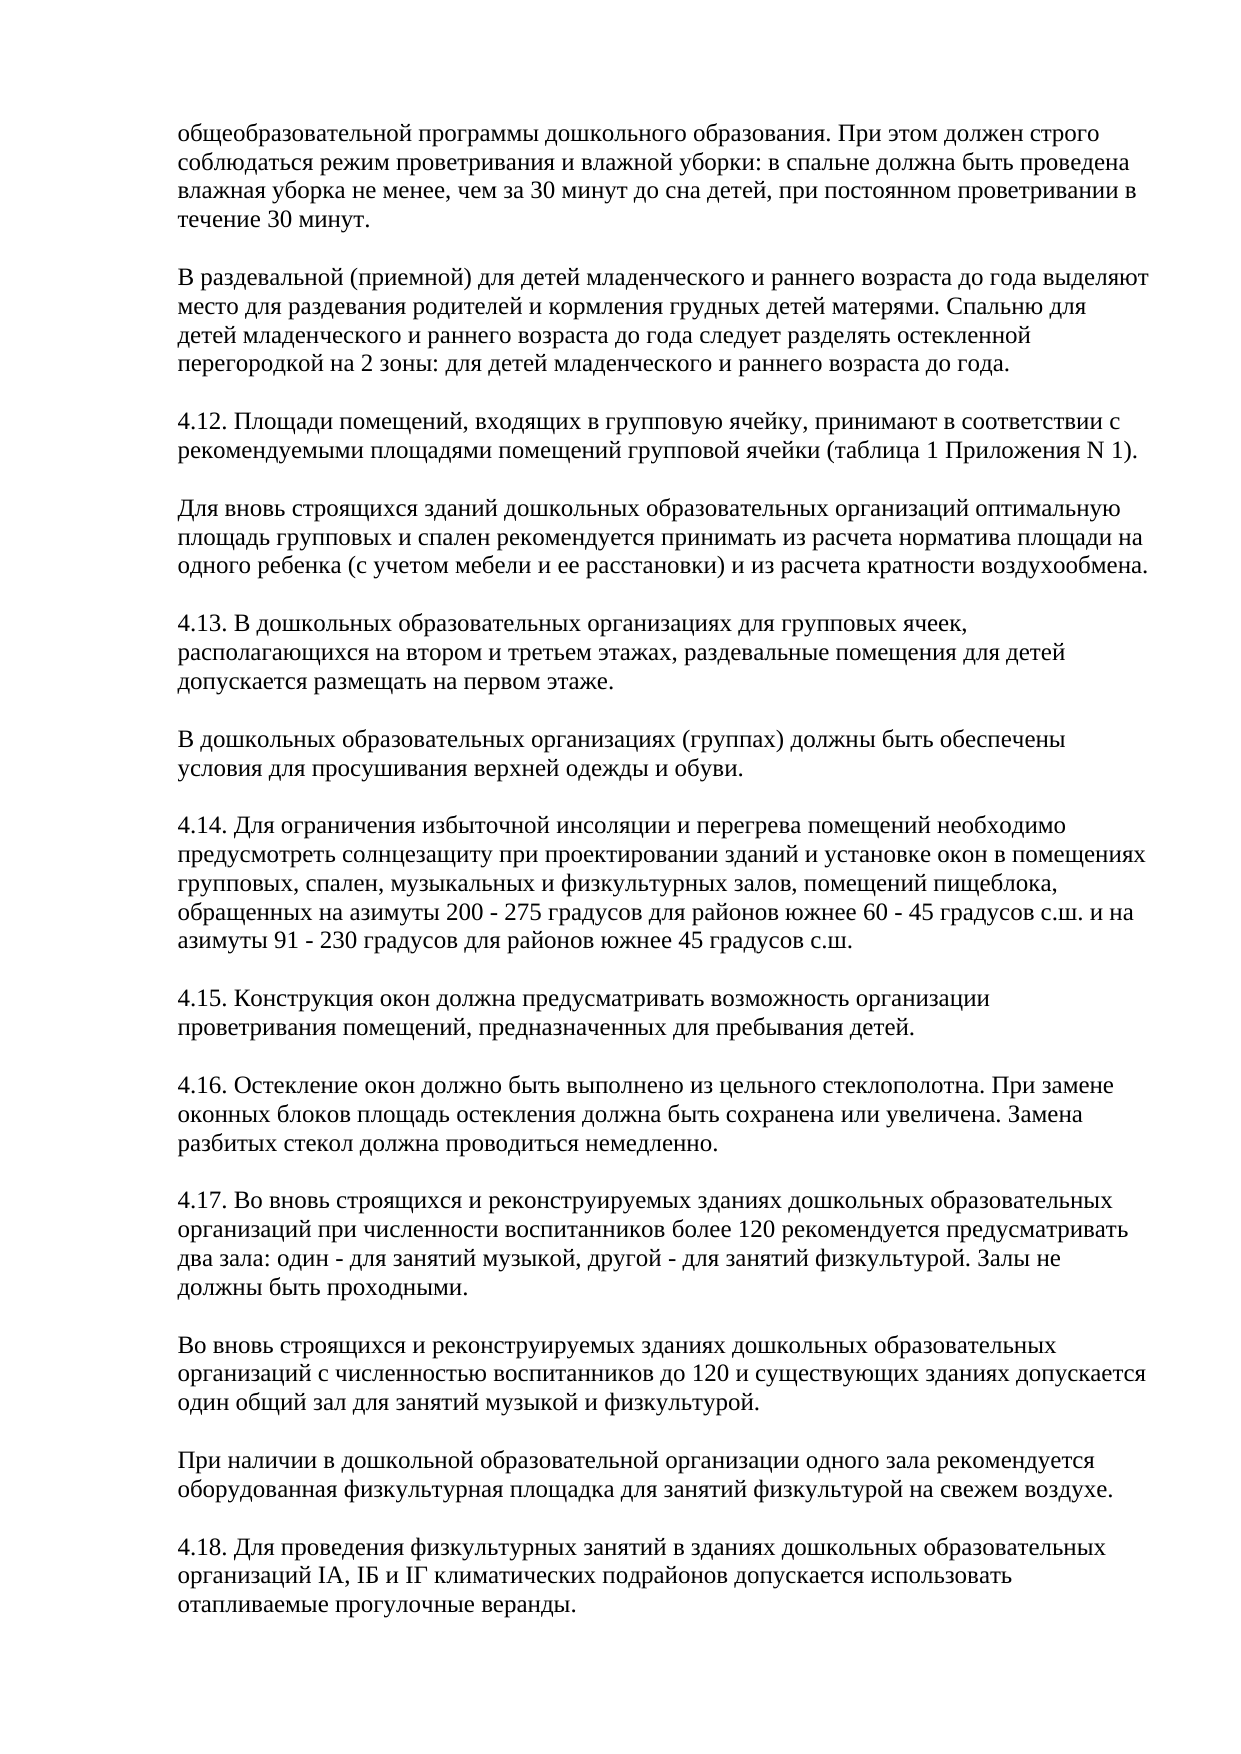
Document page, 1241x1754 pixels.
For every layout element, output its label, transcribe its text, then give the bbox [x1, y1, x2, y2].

text 4.13. В дошкольных образовательных организациях для групповых ячеек, располагающихся на втором и третьем этажах, раздевальные помещения для детей допускается размещать на первом этаже. [177, 608, 1152, 695]
text 4.16. Остекление окон должно быть выполнено из цельного стеклополотна. При замене оконных блоков площадь остекления должна быть сохранена или увеличена. Замена разбитых стекол должна проводиться немедленно. [177, 1070, 1152, 1156]
text Во вновь строящихся и реконструируемых зданиях дошкольных образовательных организаций с численностью воспитанников до 120 и существующих зданиях допускается один общий зал для занятий музыкой и физкультурой. [177, 1330, 1152, 1416]
text Для вновь строящихся зданий дошкольных образовательных организаций оптимальную площадь групповых и спален рекомендуется принимать из расчета норматива площади на одного ребенка (с учетом мебели и ее расстановки) и из расчета кратности воздухообмена. [177, 493, 1152, 579]
text При наличии в дошкольной образовательной организации одного зала рекомендуется оборудованная физкультурная площадка для занятий физкультурой на свежем воздухе. [177, 1445, 1152, 1503]
text 4.18. Для проведения физкультурных занятий в зданиях дошкольных образовательных организаций IA, IБ и IГ климатических подрайонов допускается использовать отапливаемые прогулочные веранды. [177, 1532, 1152, 1618]
text 4.15. Конструкция окон должна предусматривать возможность организации проветривания помещений, предназначенных для пребывания детей. [177, 983, 1152, 1041]
text В дошкольных образовательных организациях (группах) должны быть обеспечены условия для просушивания верхней одежды и обуви. [177, 724, 1152, 781]
text В раздевальной (приемной) для детей младенческого и раннего возраста до года выделяют место для раздевания родителей и кормления грудных детей матерями. Спальню для детей младенческого и раннего возраста до года следует разделять остекленной перегородкой на 2 зоны: для детей младенческого и раннего возраста до года. [177, 262, 1152, 377]
text 4.12. Площади помещений, входящих в групповую ячейку, принимают в соответствии с рекомендуемыми площадями помещений групповой ячейки (таблица 1 Приложения N 1). [177, 406, 1152, 464]
text 4.17. Во вновь строящихся и реконструируемых зданиях дошкольных образовательных организаций при численности воспитанников более 120 рекомендуется предусматривать два зала: один - для занятий музыкой, другой - для занятий физкультурой. Залы не должны быть проходными. [177, 1186, 1152, 1301]
text 4.14. Для ограничения избыточной инсоляции и перегрева помещений необходимо предусмотреть солнцезащиту при проектировании зданий и установке окон в помещениях групповых, спален, музыкальных и физкультурных залов, помещений пищеблока, обращенных на азимуты 200 - 275 градусов для районов южнее 60 - 45 градусов с.ш. и на азимуты 91 - 230 градусов для районов южнее 45 градусов с.ш. [177, 811, 1152, 954]
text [177, 118, 1152, 233]
